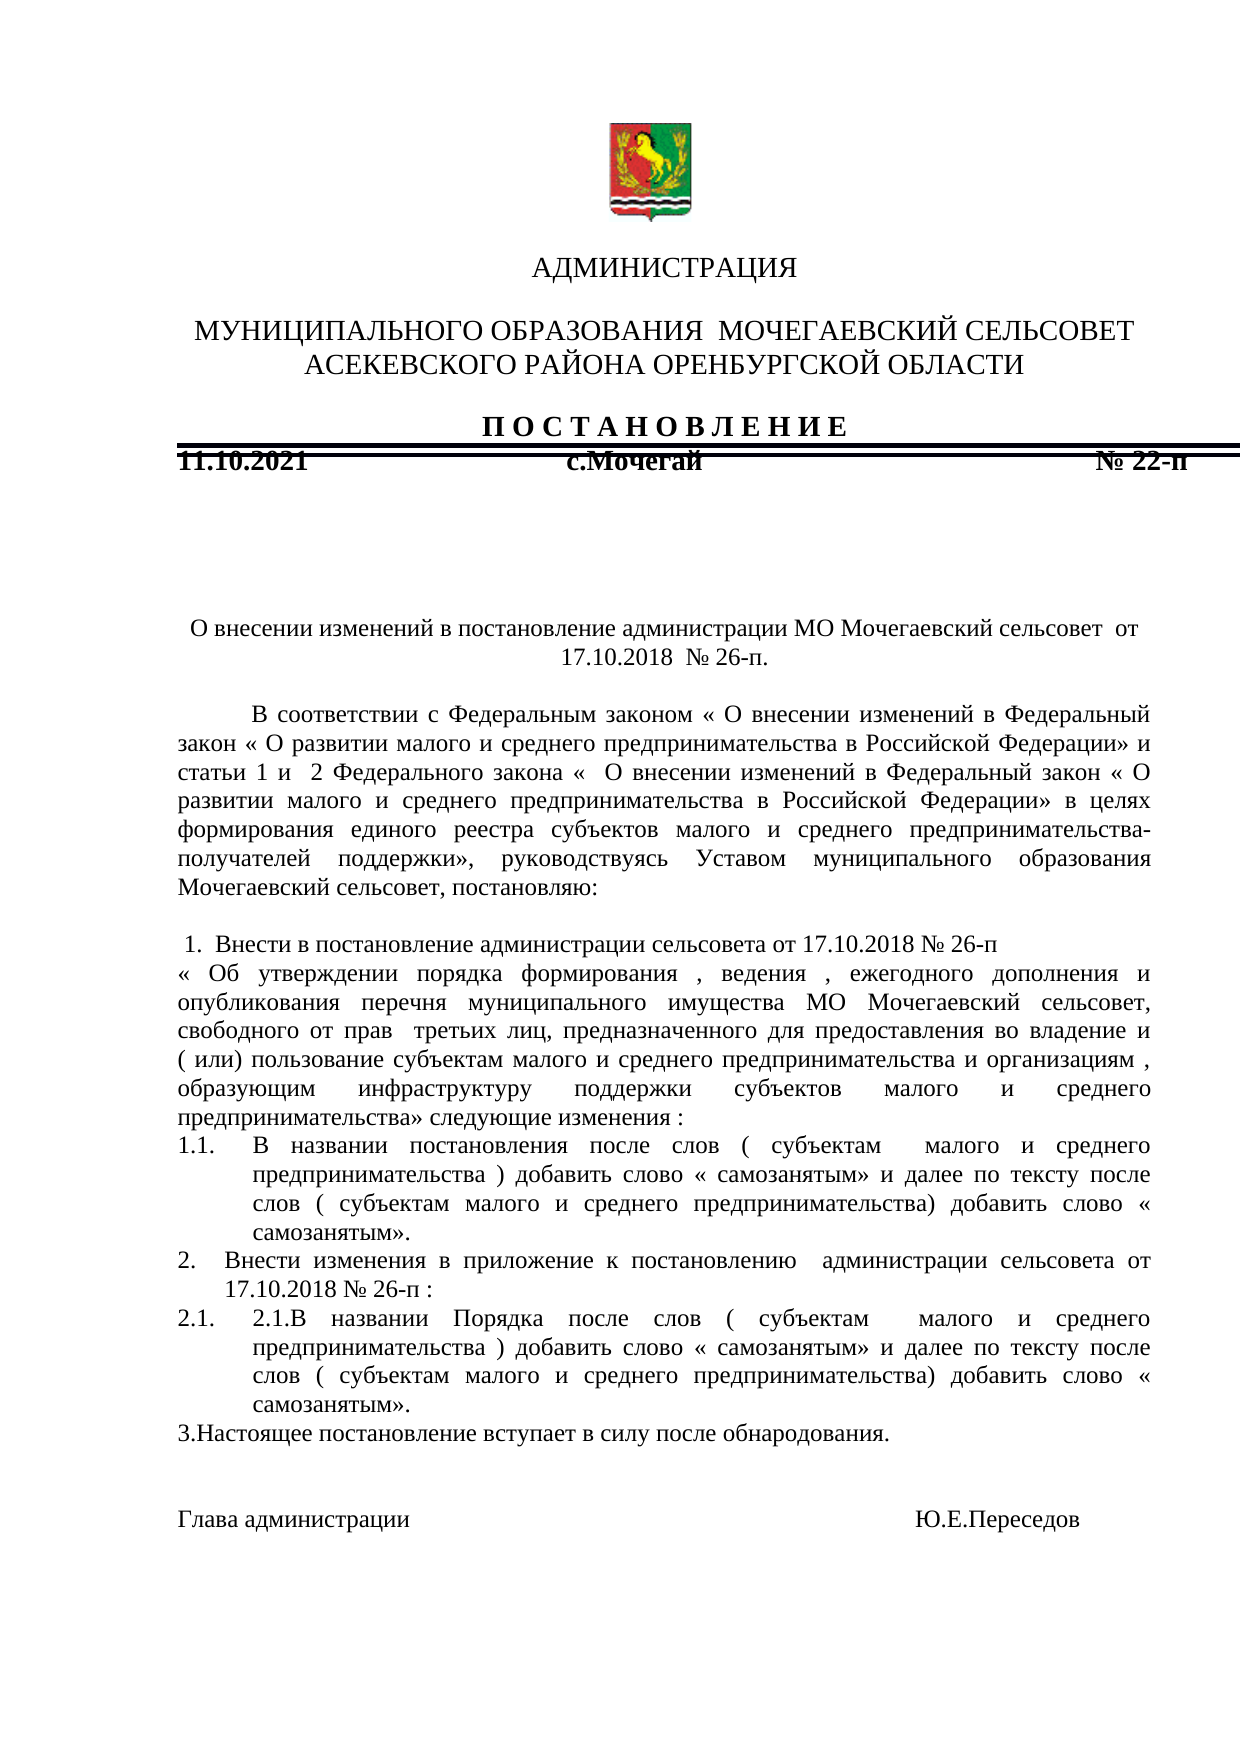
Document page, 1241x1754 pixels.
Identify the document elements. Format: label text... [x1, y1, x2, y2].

list Внести изменения в приложение к постановлению администрации сельсовета от 17.10.2018 № 26-п : [177, 1245, 1152, 1303]
text МУНИЦИПАЛЬНОГО ОБРАЗОВАНИЯ МОЧЕГАЕВСКИЙ СЕЛЬСОВЕТ АСЕКЕВСКОГО РАЙОНА ОРЕНБУРГСКОЙ ОБЛАСТИ [177, 313, 1152, 380]
text В соответствии с Федеральным законом « О внесении изменений в Федеральный закон « О развитии малого и среднего предпринимательства в Российской Федерации» и статьи 1 и 2 Федерального закона « О внесении изменений в Федеральный закон « О развитии малого и среднего предпринимательства в Российской Федерации» в целях формирования единого реестра субъектов малого и среднего предпринимательства- получателей поддержки», руководствуясь Уставом муниципального образования Мочегаевский сельсовет, постановляю: [177, 699, 1152, 900]
text О внесении изменений в постановление администрации МО Мочегаевский сельсовет от 17.10.2018 № 26-п. [177, 613, 1152, 670]
text АДМИНИСТРАЦИЯ [177, 251, 1152, 284]
list В названии постановления после слов ( субъектам малого и среднего предпринимательства ) добавить слово « самозанятым» и далее по тексту после слов ( субъектам малого и среднего предпринимательства) добавить слово « самозанятым». [177, 1130, 1152, 1245]
text Глава администрации Ю.Е.Переседов [177, 1504, 1152, 1533]
text « Об утверждении порядка формирования , ведения , ежегодного дополнения и опубликования перечня муниципального имущества МО Мочегаевский сельсовет, свободного от прав третьих лиц, предназначенного для предоставления во владение и ( или) пользование субъектам малого и среднего предпринимательства и организациям , образующим инфраструктуру поддержки субъектов малого и среднего предпринимательства» следующие изменения : [177, 958, 1152, 1130]
list 2.1.В названии Порядка после слов ( субъектам малого и среднего предпринимательства ) добавить слово « самозанятым» и далее по тексту после слов ( субъектам малого и среднего предпринимательства) добавить слово « самозанятым». [177, 1303, 1152, 1418]
text 11.10.2021 с.Мочегай № 22-п [177, 457, 1190, 477]
picture [608, 123, 692, 222]
text 1. Внести в постановление администрации сельсовета от 17.10.2018 № 26-п [177, 929, 1152, 958]
text 3.Настоящее постановление вступает в силу после обнародования. [177, 1418, 1152, 1447]
text П О С Т А Н О В Л Е Н И Е [177, 409, 1152, 443]
